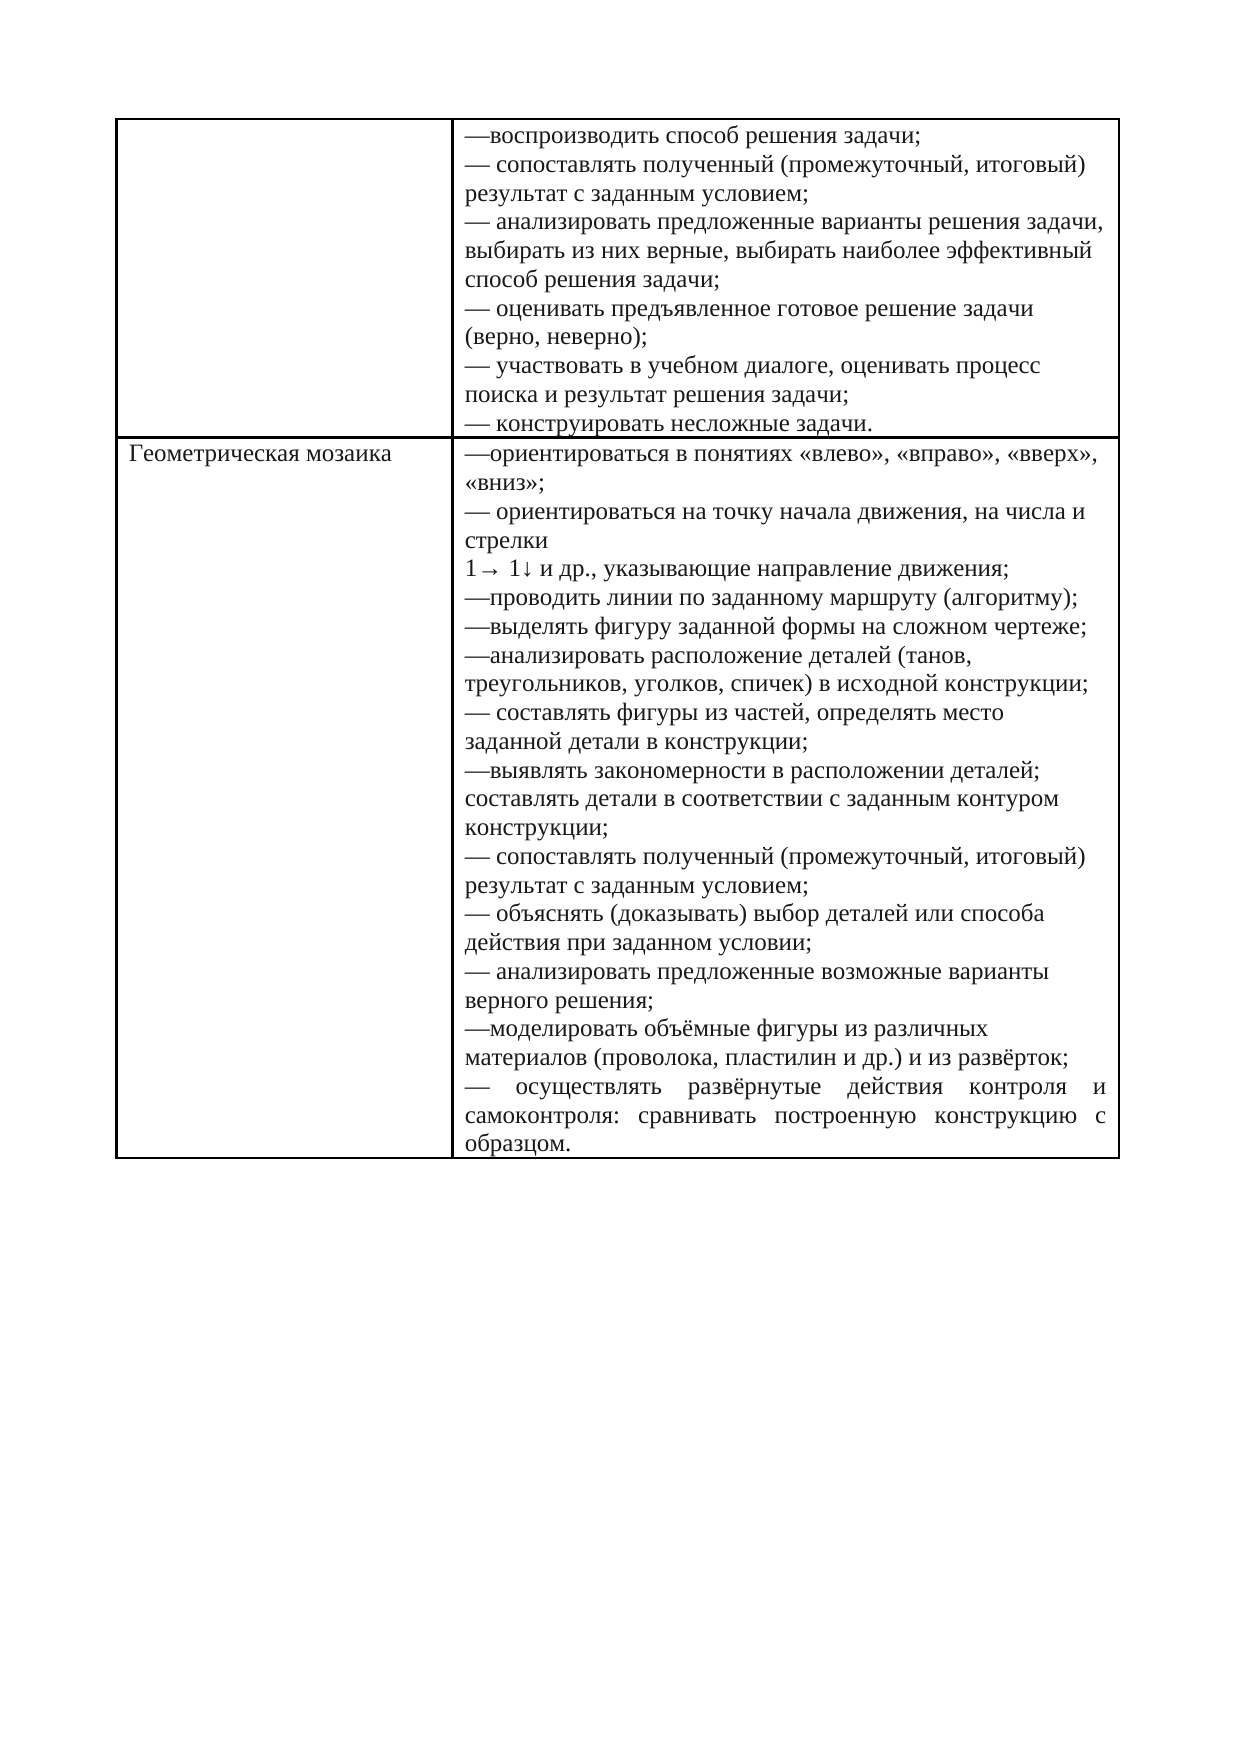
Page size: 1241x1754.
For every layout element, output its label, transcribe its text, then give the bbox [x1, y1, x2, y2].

table_cell —ориентироваться в понятиях «влево», «вправо», «вверх», «вниз»; — ориентироваться на точку начала движения, на числа и стрелки 1→ 1↓ и др., указывающие направление движения; —проводить линии по заданному маршруту (алгоритму); —выделять фигуру заданной формы на сложном чертеже; —анализировать расположение деталей (танов, треугольников, уголков, спичек) в исходной конструкции; — составлять фигуры из частей, определять место заданной детали в конструкции; —выявлять закономерности в расположении деталей; составлять детали в соответствии с заданным контуром конструкции; — сопоставлять полученный (промежуточный, итоговый) результат с заданным условием; — объяснять (доказывать) выбор деталей или способа действия при заданном условии; — анализировать предложенные возможные варианты верного решения; —моделировать объёмные фигуры из различных материалов (проволока, пластилин и др.) и из развёрток; — осуществлять развёрнутые действия контроля и самоконтроля: сравнивать построенную конструкцию с образцом. [454, 439, 1118, 1157]
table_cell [118, 120, 451, 436]
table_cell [454, 120, 1118, 436]
table_cell Геометрическая мозаика [118, 439, 451, 1157]
